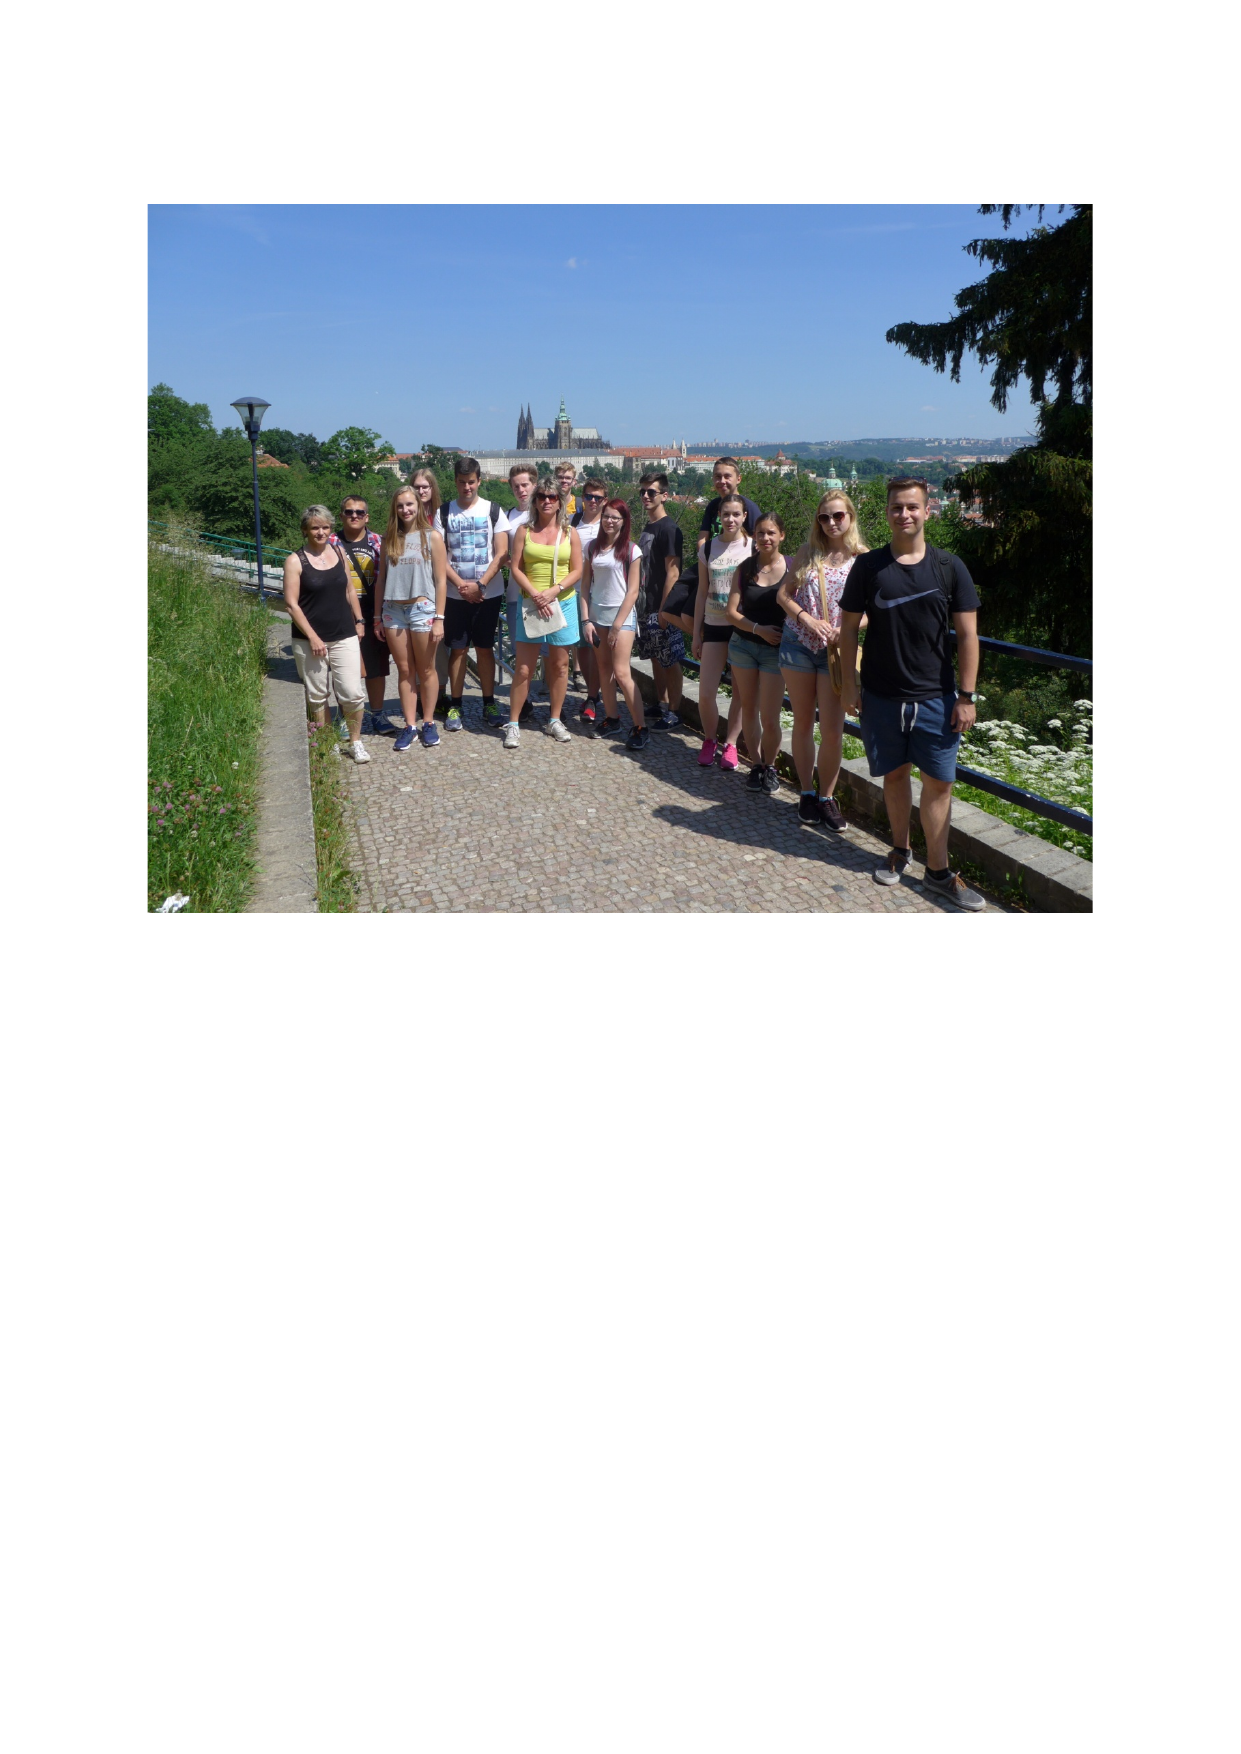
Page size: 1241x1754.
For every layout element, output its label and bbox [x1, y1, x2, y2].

picture [147, 204, 1093, 913]
